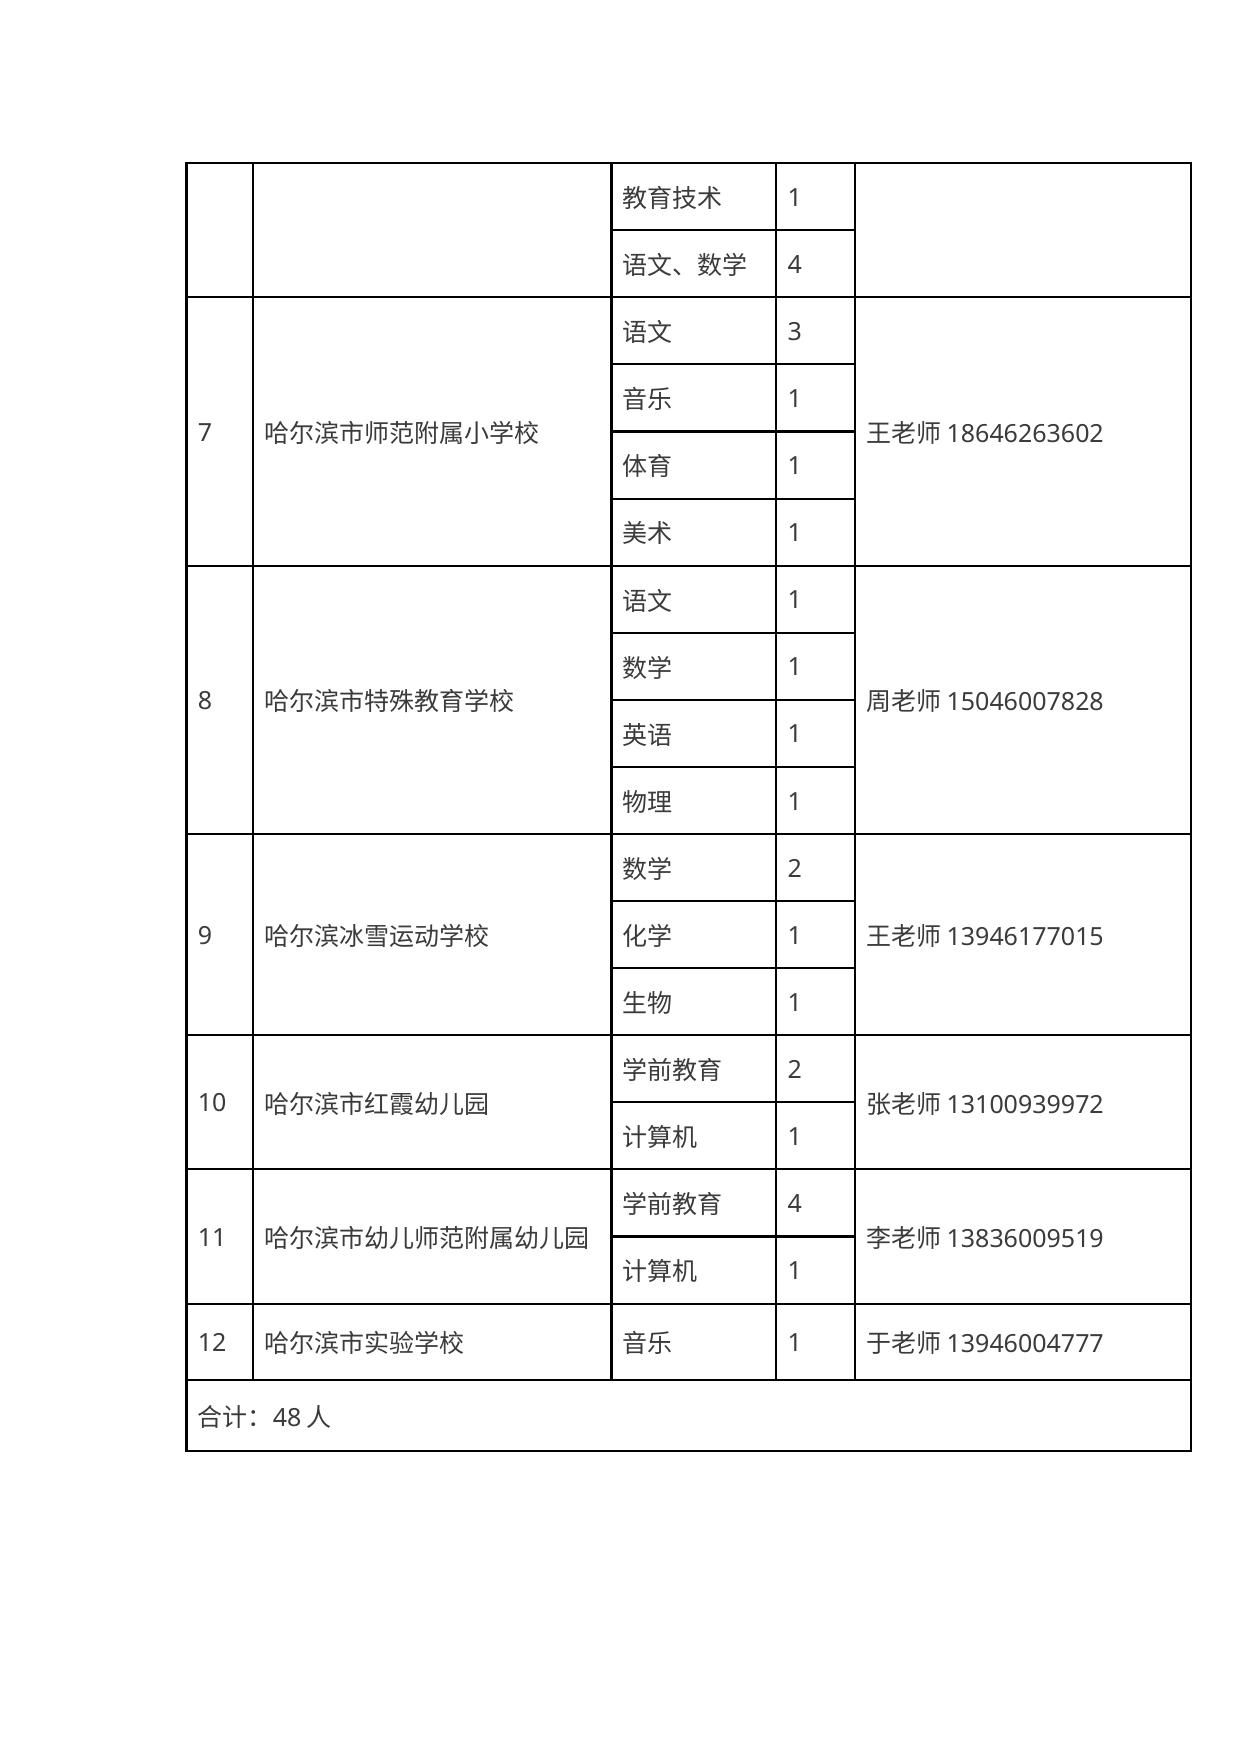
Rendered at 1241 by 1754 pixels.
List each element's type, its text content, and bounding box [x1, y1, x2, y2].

table_cell 8 [188, 567, 252, 833]
table_cell 化学 [613, 902, 775, 967]
table_cell 1 [777, 634, 854, 699]
table_cell 英语 [613, 701, 775, 766]
table_cell 9 [188, 835, 252, 1034]
table_cell 1 [777, 969, 854, 1034]
table_cell 教育技术 [613, 164, 775, 229]
table_cell 1 [777, 365, 854, 430]
table_cell 物理 [613, 768, 775, 833]
table_cell 计算机 [613, 1103, 775, 1168]
table_cell 1 [777, 567, 854, 632]
table_cell 美术 [613, 500, 775, 564]
table_cell 10 [188, 1036, 252, 1168]
table_cell 语文、数学 [613, 231, 775, 296]
table_cell 1 [777, 500, 854, 564]
table_cell 语文 [613, 567, 775, 632]
table_cell 学前教育 [613, 1036, 775, 1101]
table_cell 1 [777, 768, 854, 833]
table_cell 周老师15046007828 [856, 567, 1190, 833]
table_cell 1 [777, 1305, 854, 1379]
table_cell 3 [777, 298, 854, 363]
table_cell 音乐 [613, 1305, 775, 1379]
table_cell 合计：48人 [188, 1381, 1190, 1450]
table_cell 哈尔滨市特殊教育学校 [254, 567, 610, 833]
table_cell 王老师18646263602 [856, 298, 1190, 564]
table_cell 1 [777, 1238, 854, 1302]
table_cell 王老师13946177015 [856, 835, 1190, 1034]
table_cell 哈尔滨市幼儿师范附属幼儿园 [254, 1170, 610, 1302]
table_cell 4 [777, 231, 854, 296]
table_cell 2 [777, 835, 854, 900]
table_cell 2 [777, 1036, 854, 1101]
table_cell 数学 [613, 634, 775, 699]
table_cell 于老师13946004777 [856, 1305, 1190, 1379]
table_cell 语文 [613, 298, 775, 363]
table_cell 体育 [613, 433, 775, 497]
table_cell 11 [188, 1170, 252, 1302]
table_cell 计算机 [613, 1238, 775, 1302]
table_cell 李老师13836009519 [856, 1170, 1190, 1302]
table_cell 4 [777, 1170, 854, 1235]
table_cell 1 [777, 701, 854, 766]
table_cell 哈尔滨冰雪运动学校 [254, 835, 610, 1034]
table_cell 哈尔滨市红霞幼儿园 [254, 1036, 610, 1168]
table_cell 1 [777, 1103, 854, 1168]
table_cell 12 [188, 1305, 252, 1379]
table_cell 张老师13100939972 [856, 1036, 1190, 1168]
table_cell 数学 [613, 835, 775, 900]
table_cell 哈尔滨市实验学校 [254, 1305, 610, 1379]
table_cell 1 [777, 902, 854, 967]
table_cell 学前教育 [613, 1170, 775, 1235]
table_cell 哈尔滨市师范附属小学校 [254, 298, 610, 564]
table_cell 1 [777, 433, 854, 497]
table_cell 生物 [613, 969, 775, 1034]
table_cell 音乐 [613, 365, 775, 430]
table_cell 1 [777, 164, 854, 229]
table_cell 7 [188, 298, 252, 564]
